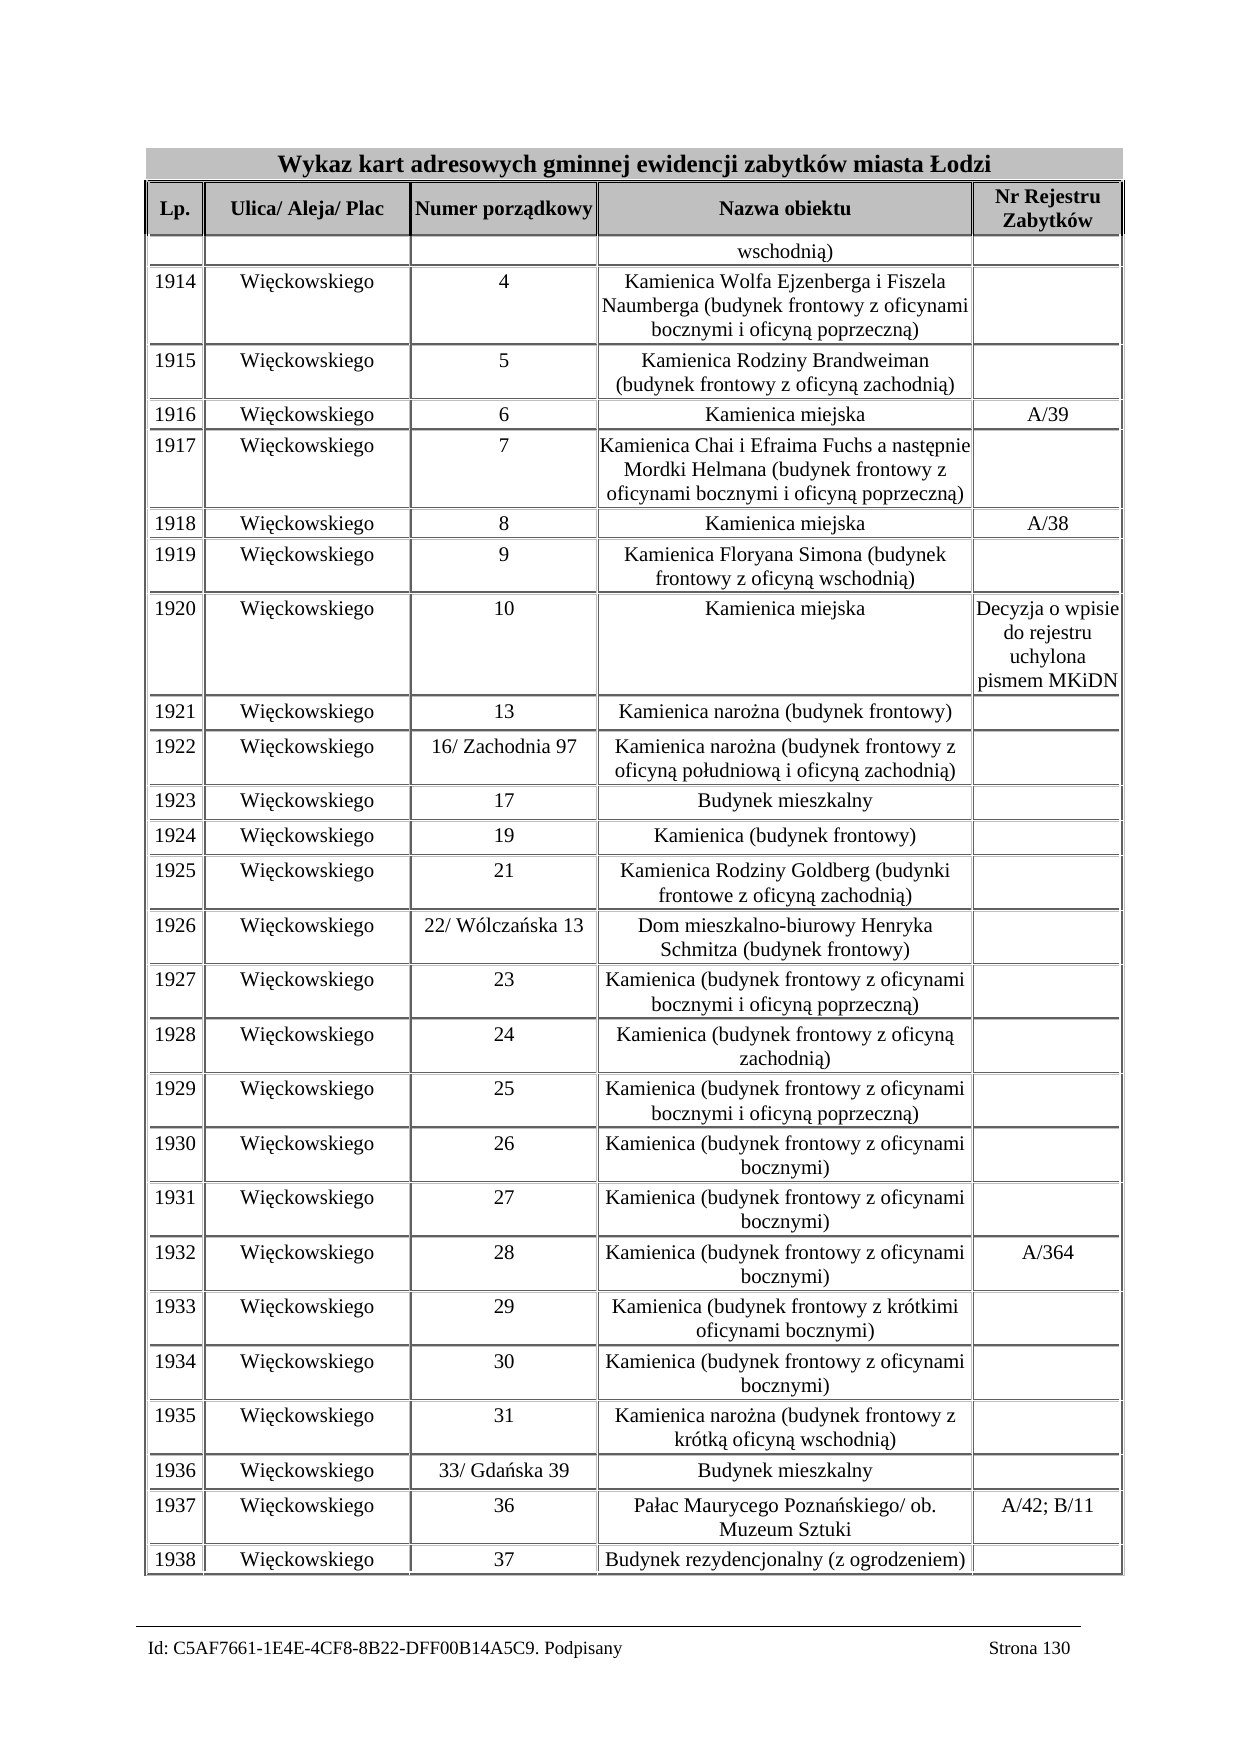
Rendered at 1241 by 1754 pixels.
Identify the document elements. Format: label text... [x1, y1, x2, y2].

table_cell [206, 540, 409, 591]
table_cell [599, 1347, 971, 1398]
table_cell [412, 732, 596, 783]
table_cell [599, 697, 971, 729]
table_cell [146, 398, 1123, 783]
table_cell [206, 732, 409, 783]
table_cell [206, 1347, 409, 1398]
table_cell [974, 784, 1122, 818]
table_cell Numer porządkowy [412, 183, 596, 234]
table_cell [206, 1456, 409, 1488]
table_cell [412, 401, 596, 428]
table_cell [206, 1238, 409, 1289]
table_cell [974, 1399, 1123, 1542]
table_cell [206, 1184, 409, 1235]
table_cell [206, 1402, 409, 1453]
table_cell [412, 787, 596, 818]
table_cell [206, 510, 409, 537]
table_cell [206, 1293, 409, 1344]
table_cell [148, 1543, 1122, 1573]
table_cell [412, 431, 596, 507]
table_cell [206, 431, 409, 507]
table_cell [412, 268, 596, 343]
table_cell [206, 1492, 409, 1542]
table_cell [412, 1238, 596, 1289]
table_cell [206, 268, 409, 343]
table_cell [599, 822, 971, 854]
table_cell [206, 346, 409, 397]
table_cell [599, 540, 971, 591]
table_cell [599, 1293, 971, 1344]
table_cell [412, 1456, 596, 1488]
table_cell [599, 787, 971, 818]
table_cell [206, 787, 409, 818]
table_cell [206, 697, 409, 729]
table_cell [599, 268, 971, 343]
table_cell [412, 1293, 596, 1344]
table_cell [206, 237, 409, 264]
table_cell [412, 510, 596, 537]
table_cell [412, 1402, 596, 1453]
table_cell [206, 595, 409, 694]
table_header Wykaz kart adresowych gminnej ewidencji zabytków miasta Łodzi [146, 148, 1123, 179]
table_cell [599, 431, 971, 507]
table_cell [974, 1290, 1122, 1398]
table_cell Nazwa obiektu [599, 183, 971, 234]
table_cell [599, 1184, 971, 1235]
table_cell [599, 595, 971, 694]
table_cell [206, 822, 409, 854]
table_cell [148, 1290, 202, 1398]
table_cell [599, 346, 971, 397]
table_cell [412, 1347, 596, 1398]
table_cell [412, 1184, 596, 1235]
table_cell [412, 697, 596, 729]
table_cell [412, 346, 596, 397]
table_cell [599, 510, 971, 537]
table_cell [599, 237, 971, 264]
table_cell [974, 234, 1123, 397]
table_cell Ulica/ Aleja/ Plac [206, 183, 409, 234]
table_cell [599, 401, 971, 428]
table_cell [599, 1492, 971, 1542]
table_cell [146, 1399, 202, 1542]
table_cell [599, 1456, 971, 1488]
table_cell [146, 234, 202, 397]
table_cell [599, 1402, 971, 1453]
table_cell Lp. [148, 181, 202, 234]
table_cell Nr Rejestru Zabytków [974, 180, 1123, 234]
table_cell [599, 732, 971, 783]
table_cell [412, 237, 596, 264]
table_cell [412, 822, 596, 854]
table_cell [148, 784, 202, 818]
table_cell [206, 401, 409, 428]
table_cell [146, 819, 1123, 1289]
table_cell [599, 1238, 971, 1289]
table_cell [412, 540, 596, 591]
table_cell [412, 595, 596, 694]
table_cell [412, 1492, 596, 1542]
